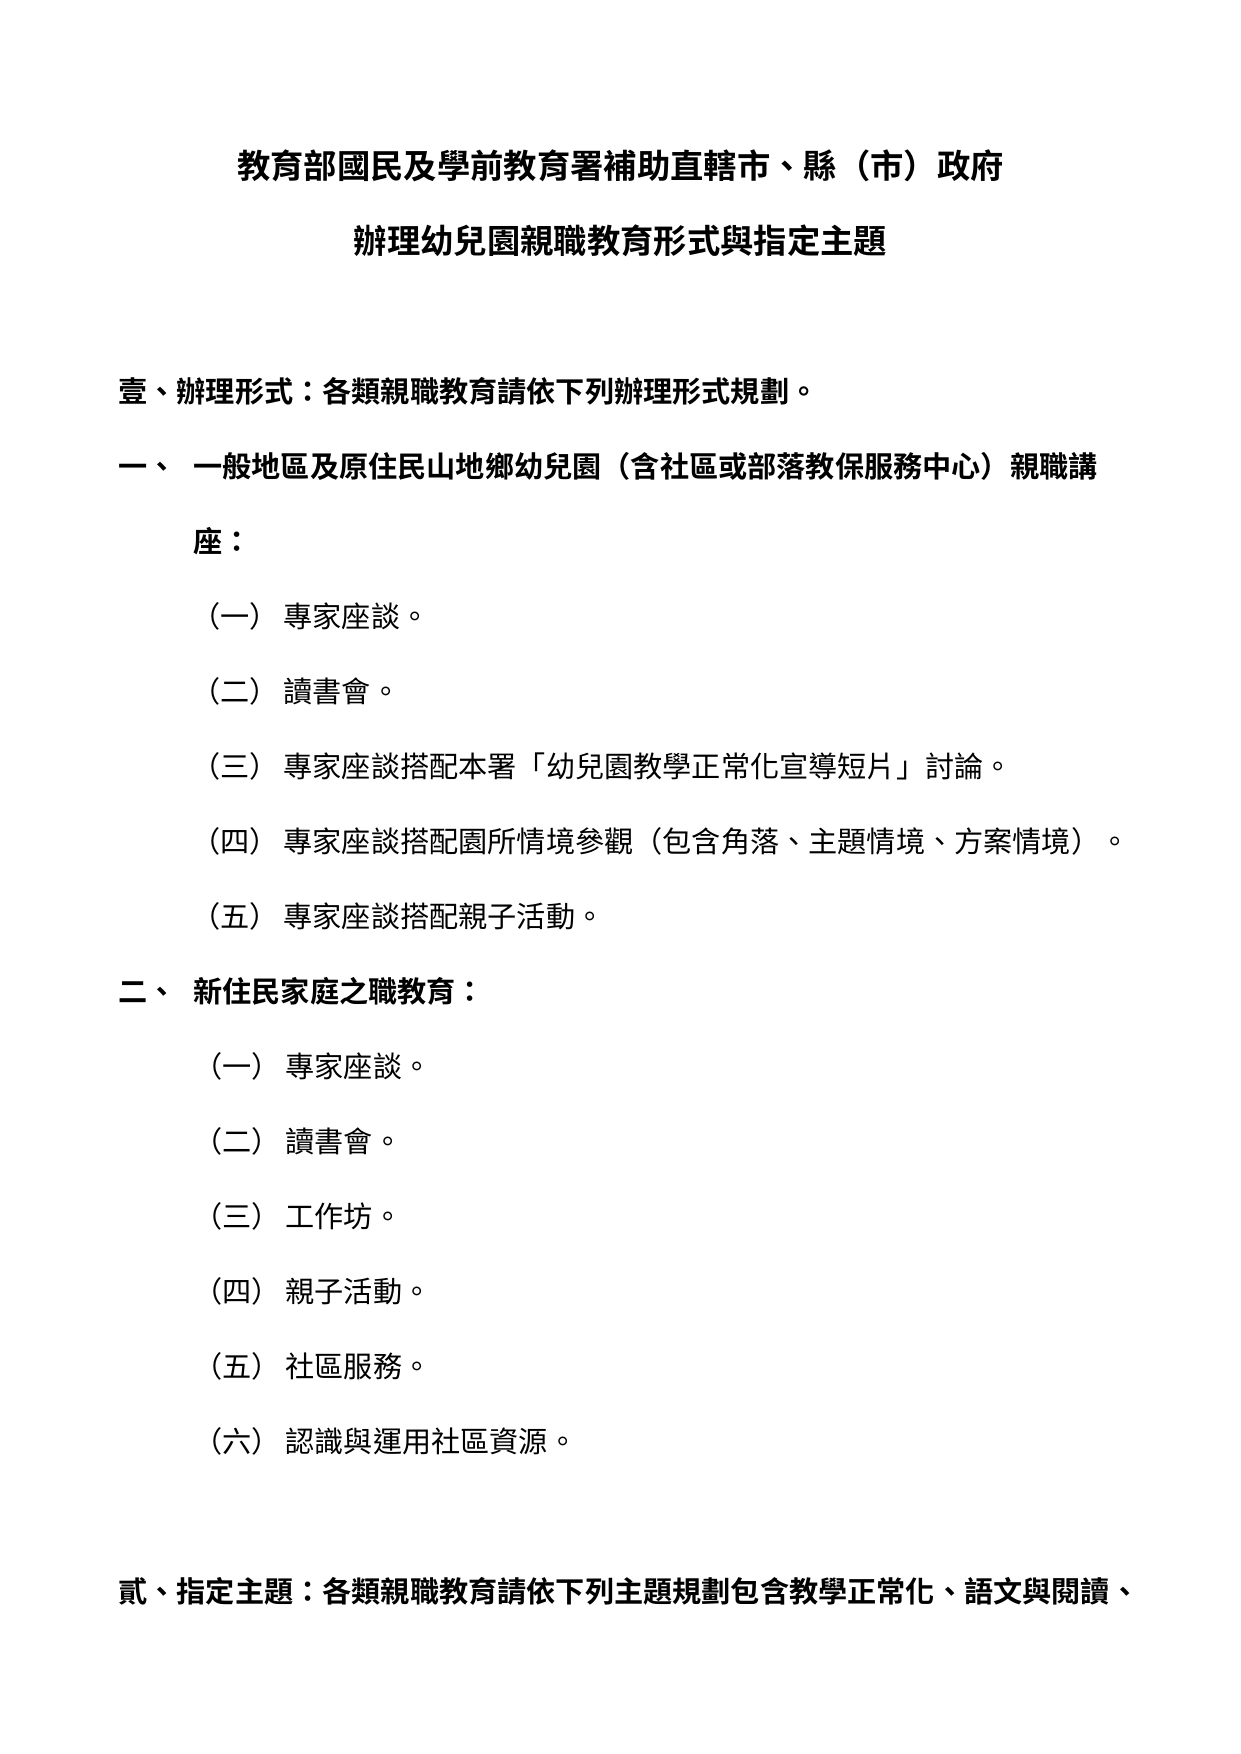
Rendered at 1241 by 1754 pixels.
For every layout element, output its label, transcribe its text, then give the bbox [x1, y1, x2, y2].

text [118, 1552, 1122, 1627]
list 認識與運用社區資源。 [193, 1402, 1122, 1477]
list 專家座談搭配親子活動。 [191, 877, 1122, 952]
list 一般地區及原住民山地鄉幼兒園（含社區或部落教保服務中心）親職講座： [118, 427, 1122, 577]
list 專家座談。 [191, 577, 1122, 652]
list 讀書會。 [193, 1102, 1122, 1177]
list 讀書會。 [191, 652, 1122, 727]
list 新住民家庭之職教育： [118, 952, 1122, 1027]
text 辦理幼兒園親職教育形式與指定主題 [118, 202, 1122, 277]
list 社區服務。 [193, 1327, 1122, 1402]
list 專家座談。 [193, 1027, 1122, 1102]
list 專家座談搭配園所情境參觀（包含角落、主題情境、方案情境）。 [191, 802, 1122, 877]
text 教育部國民及學前教育署補助直轄市、縣（市）政府 [118, 127, 1122, 202]
text 壹、辦理形式：各類親職教育請依下列辦理形式規劃。 [118, 352, 1122, 427]
list 親子活動。 [193, 1252, 1122, 1327]
list 專家座談搭配本署「幼兒園教學正常化宣導短片」討論。 [191, 727, 1122, 802]
list 工作坊。 [193, 1177, 1122, 1252]
